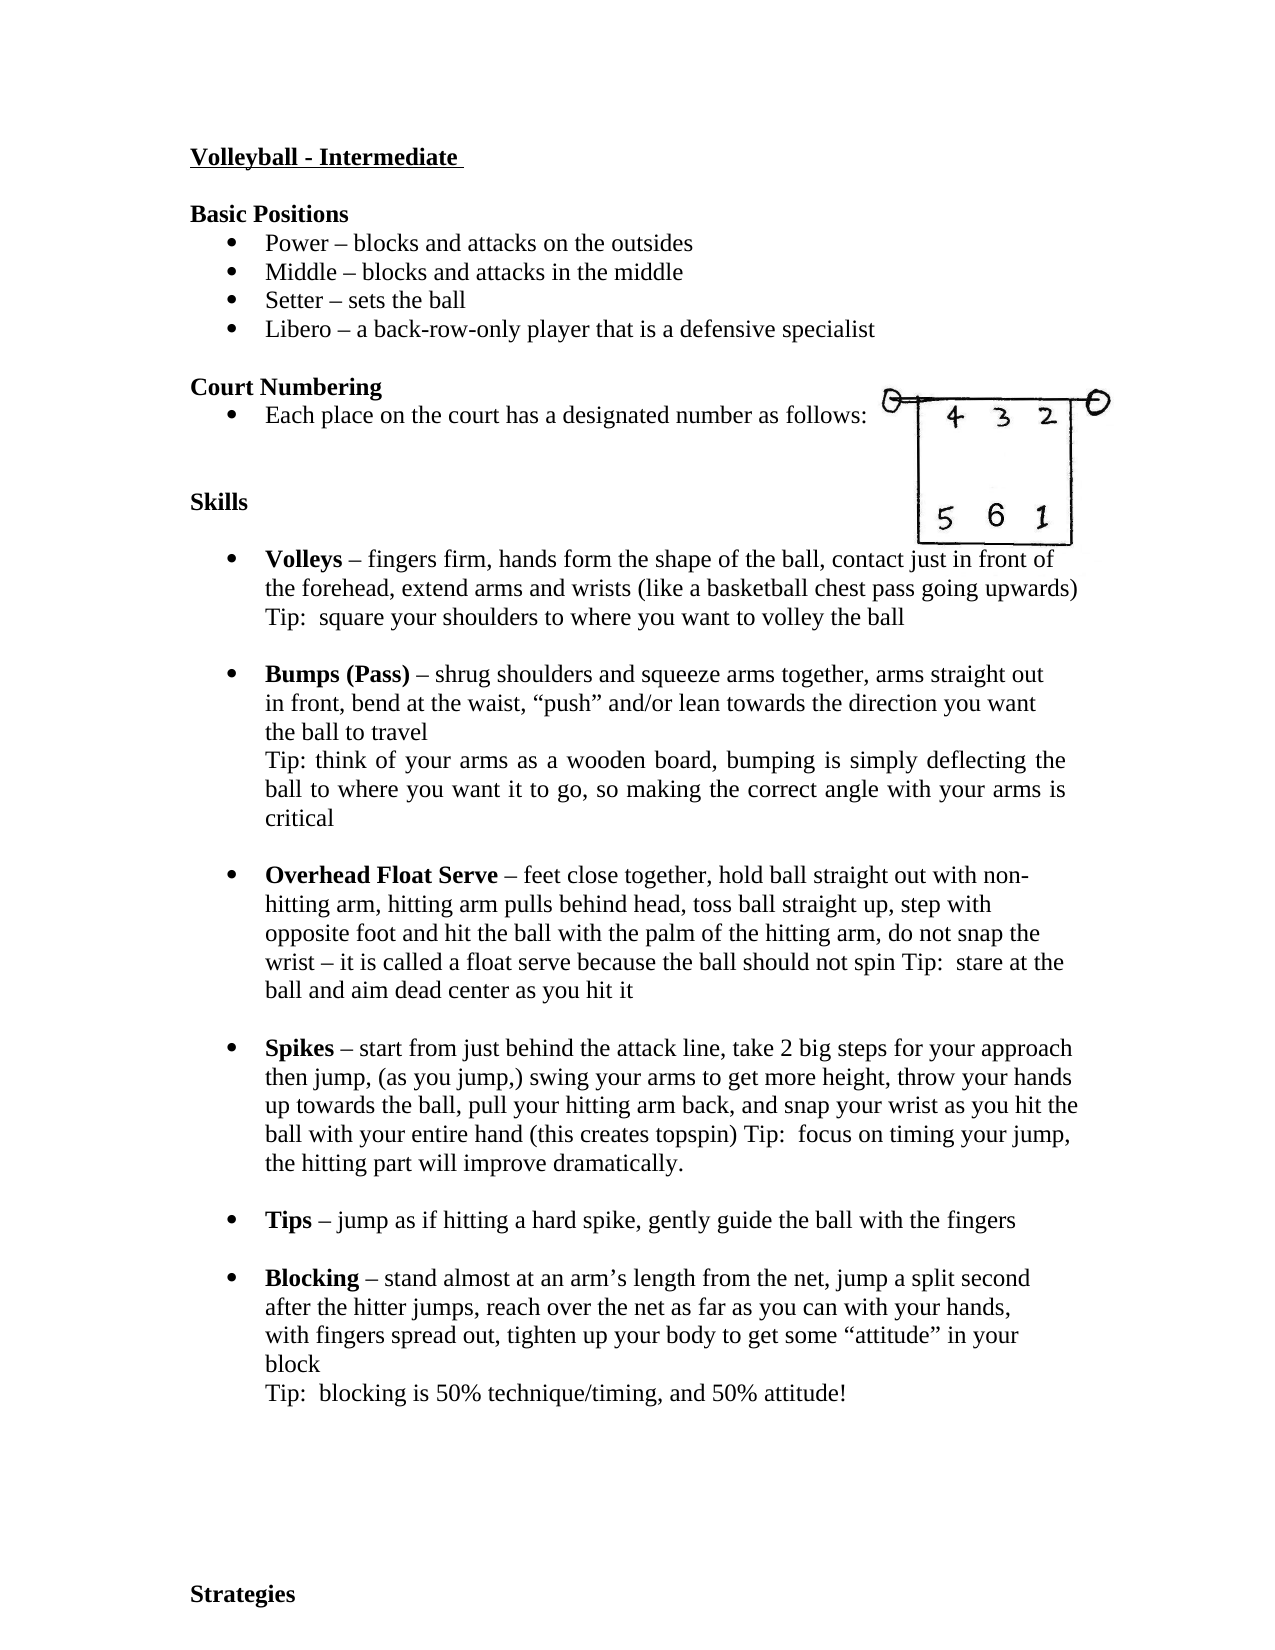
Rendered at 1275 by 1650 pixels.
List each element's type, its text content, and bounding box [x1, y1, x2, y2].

text Tip: think of your arms as a wooden board, bumping is simply deflecting the ball to where you want it to go, so making the correct angle with your arms is critical [265, 745, 1067, 832]
list Libero – a back-row-only player that is a defensive specialist [227, 314, 1096, 343]
list Blocking – stand almost at an arm’s length from the net, jump a split second after the hitter jumps, reach over the net as far as you can with your hands, with fingers spread out, tighten up your body to get some “attitude” in your block [227, 1263, 1046, 1378]
list Each place on the court has a designated number as follows: [227, 400, 1096, 429]
list Spikes – start from just behind the attack line, take 2 big steps for your approach then jump, (as you jump,) swing your arms to get more height, throw your hands up towards the ball, pull your hitting arm back, and snap your wrist as you hit the ball with your entire hand (this creates topspin) Tip: focus on timing your jump, the hitting part will improve dramatically. [227, 1033, 1083, 1177]
list Volleys – fingers firm, hands form the shape of the ball, contact just in front of the forehead, extend arms and wrists (like a basketball chest pass going upwards) [227, 544, 1083, 602]
list Bumps (Pass) – shrug shoulders and squeeze arms together, arms straight out in front, bend at the waist, “push” and/or lean towards the direction you want the ball to travel [227, 659, 1068, 745]
list Middle – blocks and attacks in the middle [227, 257, 1096, 285]
list Power – blocks and attacks on the outsides [227, 228, 1096, 257]
picture [845, 372, 1215, 588]
text Tip: blocking is 50% technique/timing, and 50% attitude! [265, 1378, 1096, 1407]
text Volleyball - Intermediate [190, 142, 1096, 170]
subtitle Skills [190, 487, 1096, 515]
text Tip: square your shoulders to where you want to volley the ball [265, 602, 1096, 630]
subtitle Court Numbering [190, 372, 1096, 400]
list Tips – jump as if hitting a hard spike, gently guide the ball with the fingers [227, 1205, 1083, 1234]
subtitle Basic Positions [190, 199, 1096, 228]
list Setter – sets the ball [227, 285, 1096, 314]
list Overhead Float Serve – feet close together, hold ball straight out with non-hitting arm, hitting arm pulls behind head, toss ball straight up, step with opposite foot and hit the ball with the palm of the hitting arm, do not snap the wrist – it is called a float serve because the ball should not spin Tip: stare at the ball and aim dead center as you hit it [227, 860, 1066, 1004]
subtitle Strategies [190, 1579, 1096, 1608]
